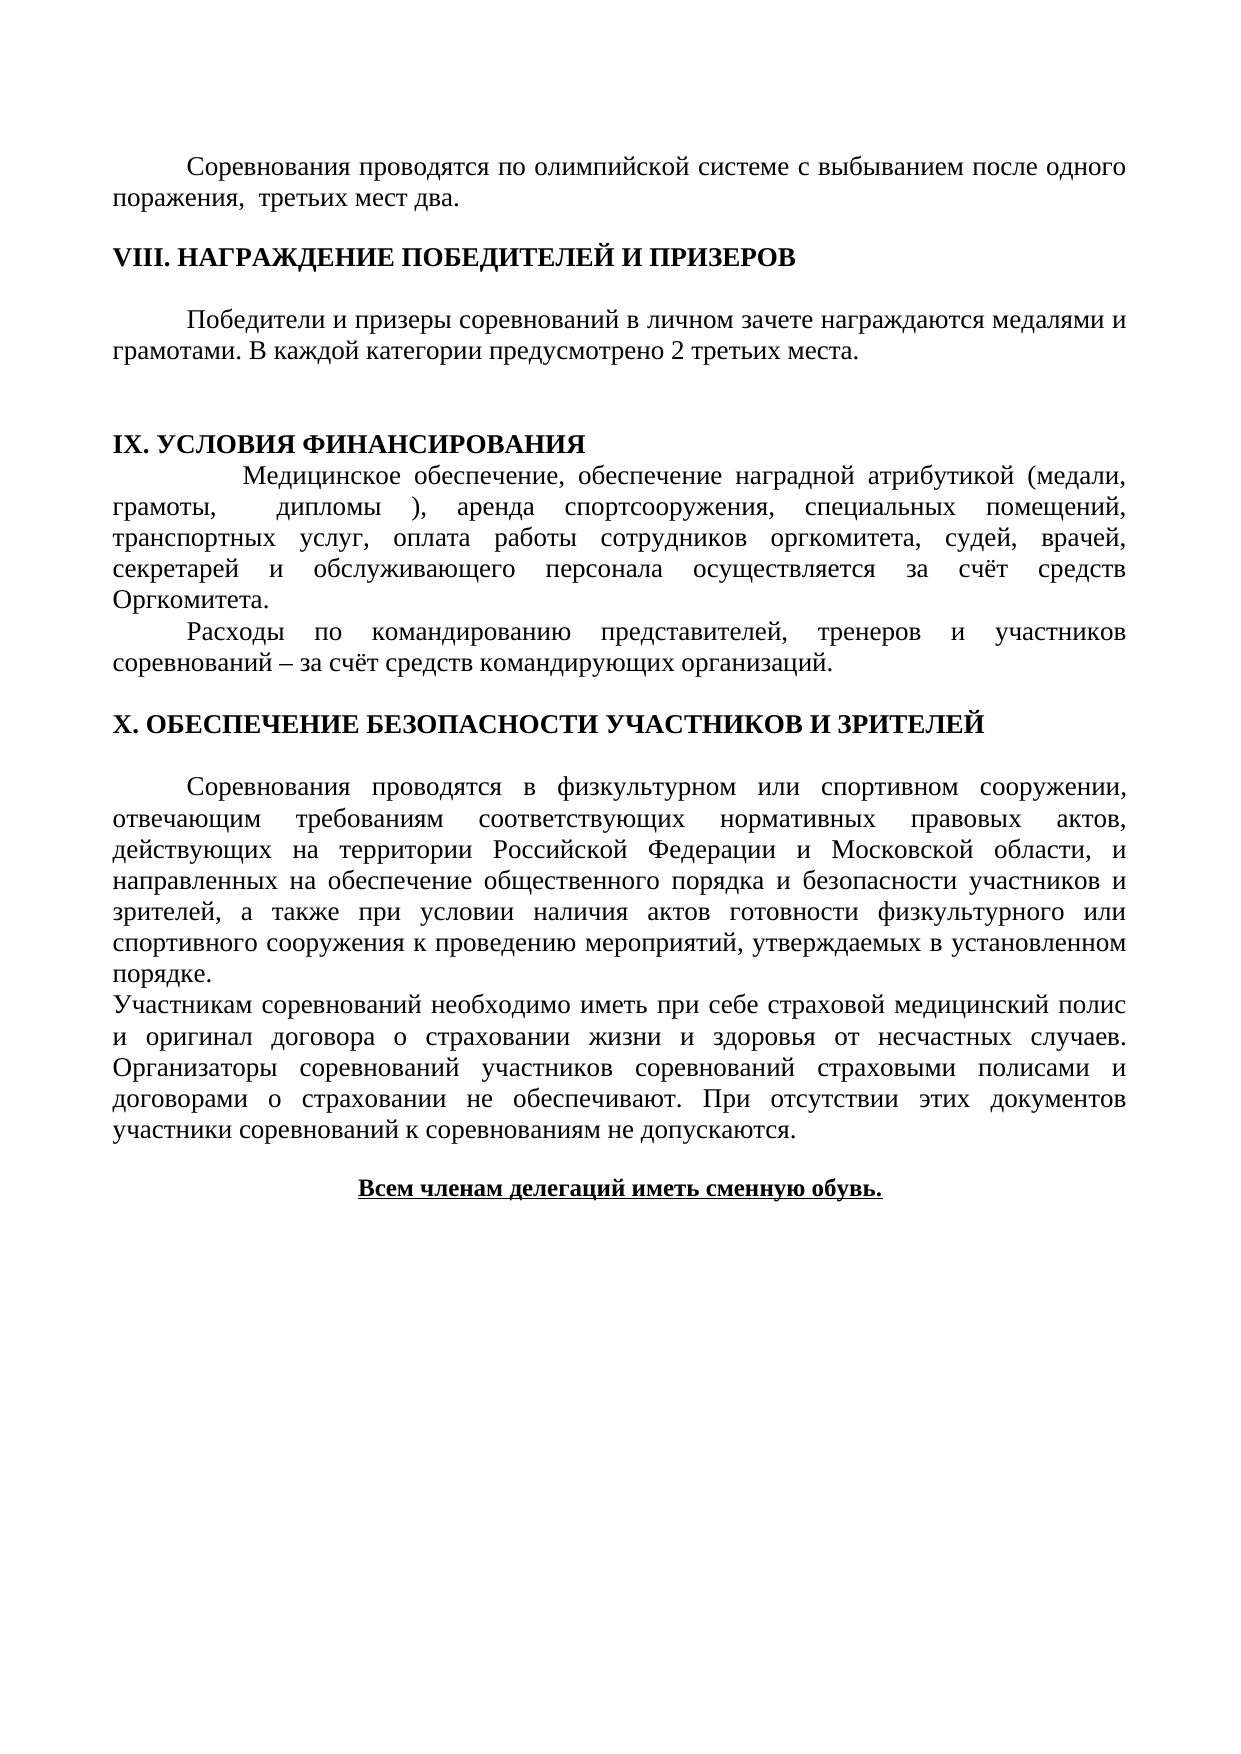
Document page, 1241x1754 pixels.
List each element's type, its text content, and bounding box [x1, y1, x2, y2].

text Соревнования проводятся по олимпийской системе с выбыванием после одного поражения, третьих мест два. [112, 150, 1128, 212]
text Медицинское обеспечение, обеспечение наградной атрибутикой (медали, грамоты, дипломы ), аренда спортсооружения, специальных помещений, транспортных услуг, оплата работы сотрудников оргкомитета, судей, врачей, секретарей и обслуживающего персонала осуществляется за счёт средств Оргкомитета. [112, 459, 1128, 615]
text Участникам соревнований необходимо иметь при себе страховой медицинский полис и оригинал договора о страховании жизни и здоровья от несчастных случаев. Организаторы соревнований участников соревнований страховыми полисами и договорами о страховании не обеспечивают. При отсутствии этих документов участники соревнований к соревнованиям не допускаются. [112, 988, 1128, 1144]
text Победители и призеры соревнований в личном зачете награждаются медалями и грамотами. В каждой категории предусмотрено 2 третьих места. [112, 303, 1128, 366]
text X. ОБЕСПЕЧЕНИЕ БЕЗОПАСНОСТИ УЧАСТНИКОВ И ЗРИТЕЛЕЙ [112, 708, 1128, 739]
text Соревнования проводятся в физкультурном или спортивном сооружении, отвечающим требованиям соответствующих нормативных правовых актов, действующих на территории Российской Федерации и Московской области, и направленных на обеспечение общественного порядка и безопасности участников и зрителей, а также при условии наличия актов готовности физкультурного или спортивного сооружения к проведению мероприятий, утверждаемых в установленном порядке. [112, 771, 1128, 988]
text IX. УСЛОВИЯ ФИНАНСИРОВАНИЯ [112, 428, 1128, 459]
text VIII. НАГРАЖДЕНИЕ ПОБЕДИТЕЛЕЙ И ПРИЗЕРОВ [112, 241, 1128, 272]
text Расходы по командированию представителей, тренеров и участников соревнований – за счёт средств командирующих организаций. [112, 615, 1128, 677]
text Всем членам делегаций иметь сменную обувь. [112, 1173, 1128, 1202]
